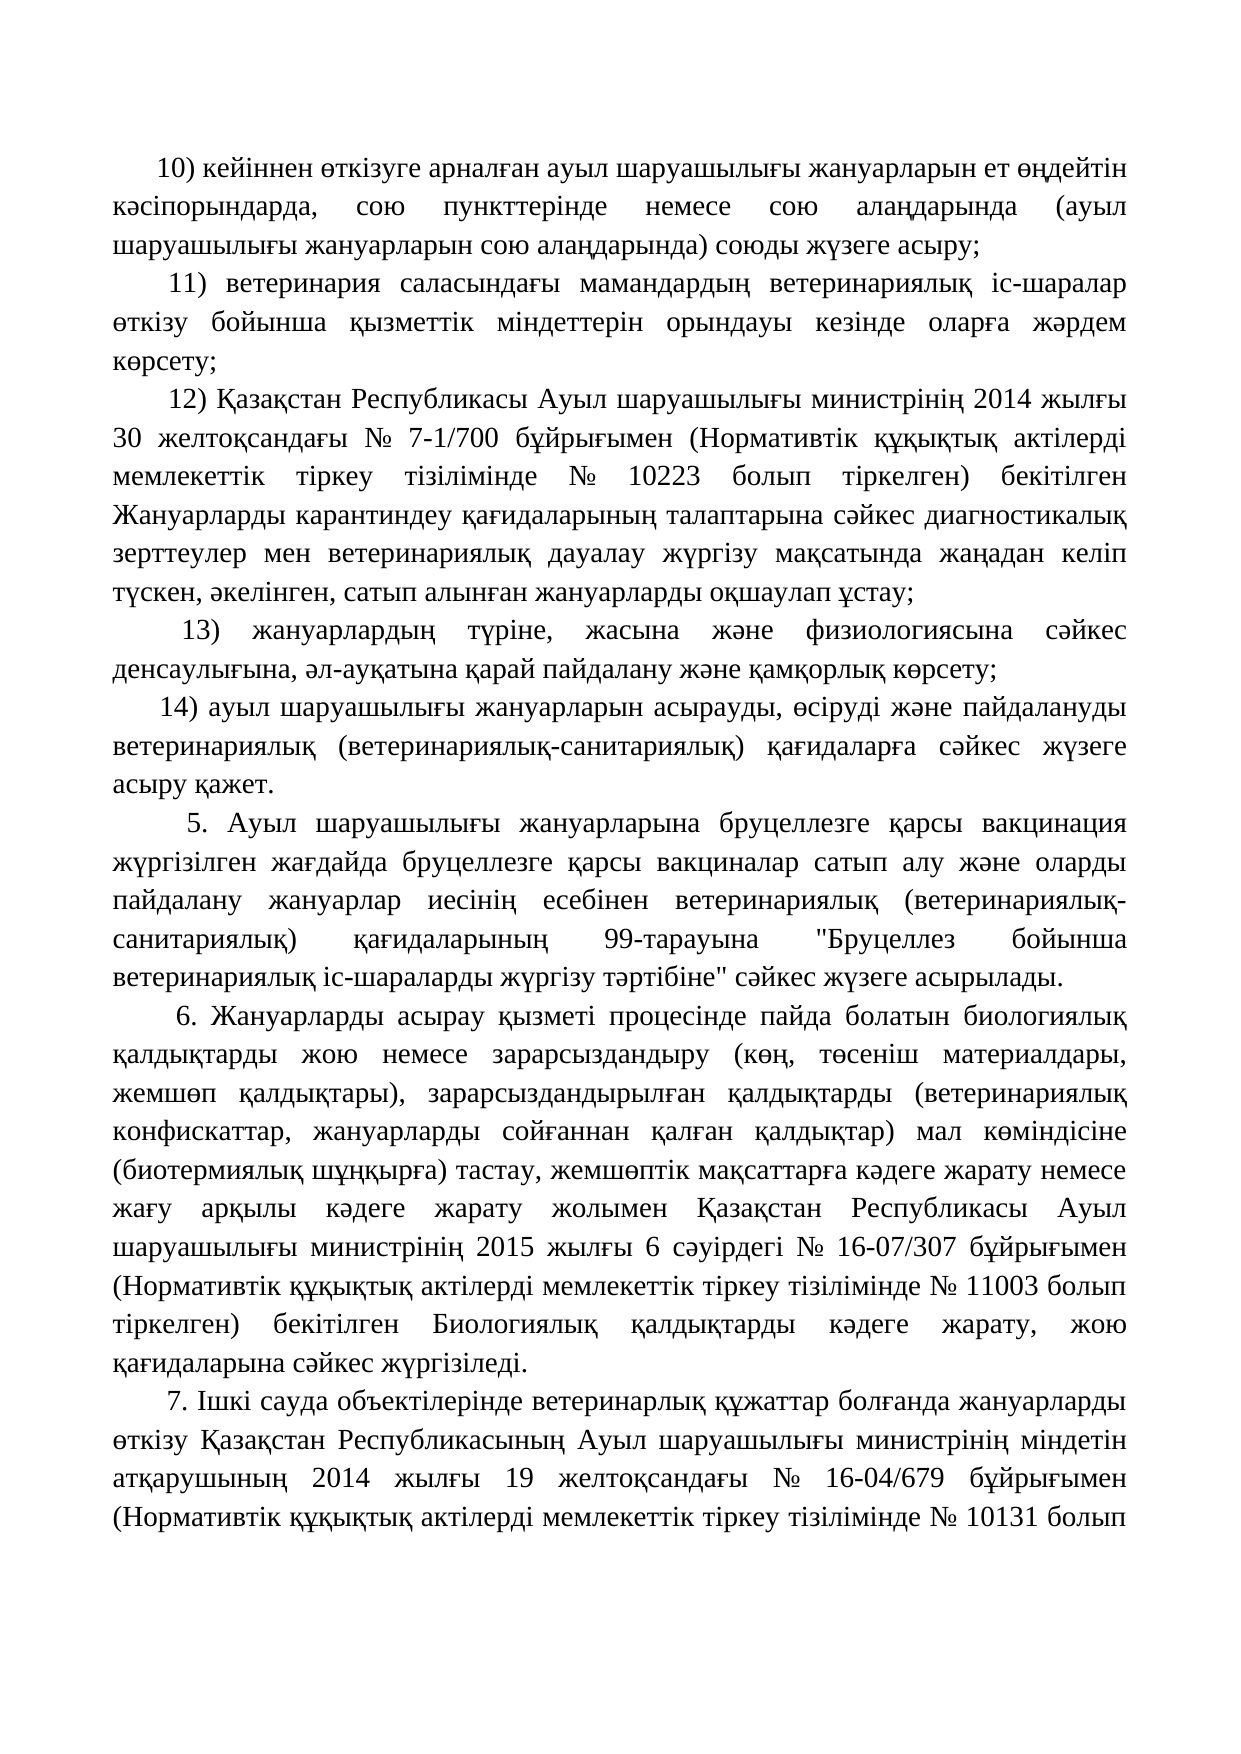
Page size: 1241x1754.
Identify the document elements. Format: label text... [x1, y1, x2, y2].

text 14) ауыл шаруашылығы жануарларын асырауды, өсiруді және пайдалануды ветеринариялық (ветеринариялық-санитариялық) қағидаларға сәйкес жүзеге асыру қажет. [112, 689, 1128, 800]
text 5. Ауыл шаруашылығы жануарларына бруцеллезге қарсы вакцинация жүргізілген жағдайда бруцеллезге қарсы вакциналар сатып алу және оларды пайдалану жануарлар иесінің есебінен ветеринариялық (ветеринариялық-санитариялық) қағидаларының 99-тарауына "Бруцеллез бойынша ветеринариялық іс-шараларды жүргізу тәртібіне" сәйкес жүзеге асырылады. [112, 805, 1128, 993]
text 10) кейiннен өткiзуге арналған ауыл шаруашылығы жануарларын ет өңдейтiн кәсiпорындарда, сою пункттерiнде немесе сою алаңдарында (ауыл шаруашылығы жануарларын сою алаңдарында) союды жүзеге асыру; [112, 150, 1128, 261]
text 12) Қазақстан Республикасы Ауыл шаруашылығы министрінің 2014 жылғы 30 желтоқсандағы № 7-1/700 бұйрығымен (Нормативтік құқықтық актілерді мемлекеттік тіркеу тізілімінде № 10223 болып тіркелген) бекітілген Жануарларды карантиндеу қағидаларының талаптарына сәйкес диагностикалық зерттеулер мен ветеринариялық дауалау жүргізу мақсатында жаңадан келіп түскен, әкелінген, сатып алынған жануарларды оқшаулап ұстау; [112, 381, 1128, 607]
text 6. Жануарларды асырау қызметі процесінде пайда болатын биологиялық қалдықтарды жою немесе зарарсыздандыру (көң, төсеніш материалдары, жемшөп қалдықтары), зарарсыздандырылған қалдықтарды (ветеринариялық конфискаттар, жануарларды сойғаннан қалған қалдықтар) мал көміндісіне (биотермиялық шұңқырға) тастау, жемшөптік мақсаттарға кәдеге жарату немесе жағу арқылы кәдеге жарату жолымен Қазақстан Республикасы Ауыл шаруашылығы министрінің 2015 жылғы 6 сәуірдегі № 16-07/307 бұйрығымен (Нормативтік құқықтық актілерді мемлекеттік тіркеу тізілімінде № 11003 болып тіркелген) бекітілген Биологиялық қалдықтарды кәдеге жарату, жою қағидаларына сәйкес жүргізіледі. [112, 998, 1128, 1378]
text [112, 1383, 1128, 1532]
text 13) жануарлардың түріне, жасына және физиологиясына сәйкес денсаулығына, әл-ауқатына қарай пайдалану және қамқорлық көрсету; [112, 612, 1128, 684]
text 11) ветеринария саласындағы мамандардың ветеринариялық іс-шаралар өткізу бойынша қызметтiк мiндеттерiн орындауы кезінде оларға жәрдем көрсету; [112, 266, 1128, 376]
